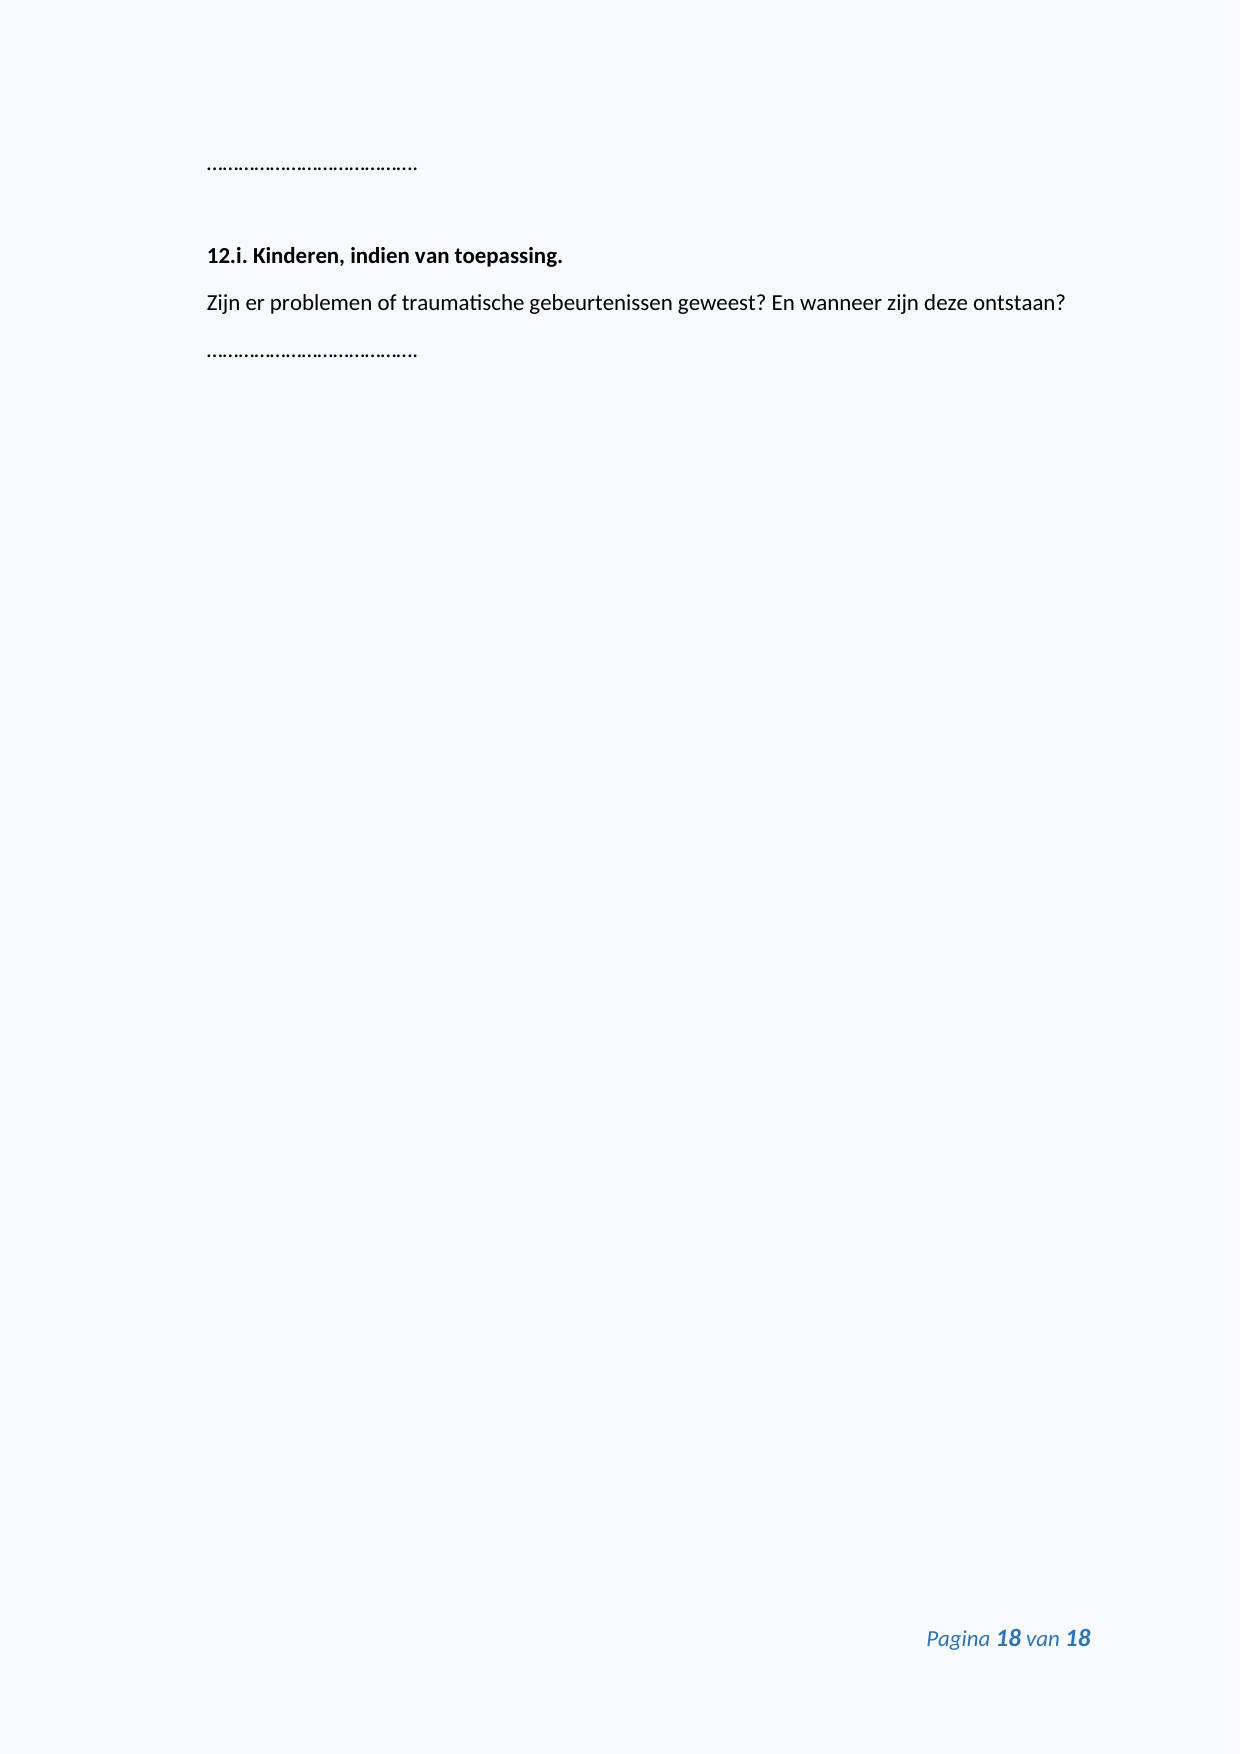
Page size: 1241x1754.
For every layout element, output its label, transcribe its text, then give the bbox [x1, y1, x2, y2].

text 12.i. Kinderen, indien van toepassing. [207, 241, 1093, 269]
text Zijn er problemen of traumatische gebeurtenissen geweest? En wanneer zijn deze ontstaan? [207, 288, 1093, 316]
text …………………………………. [207, 148, 1093, 176]
text …………………………………. [207, 335, 1093, 363]
